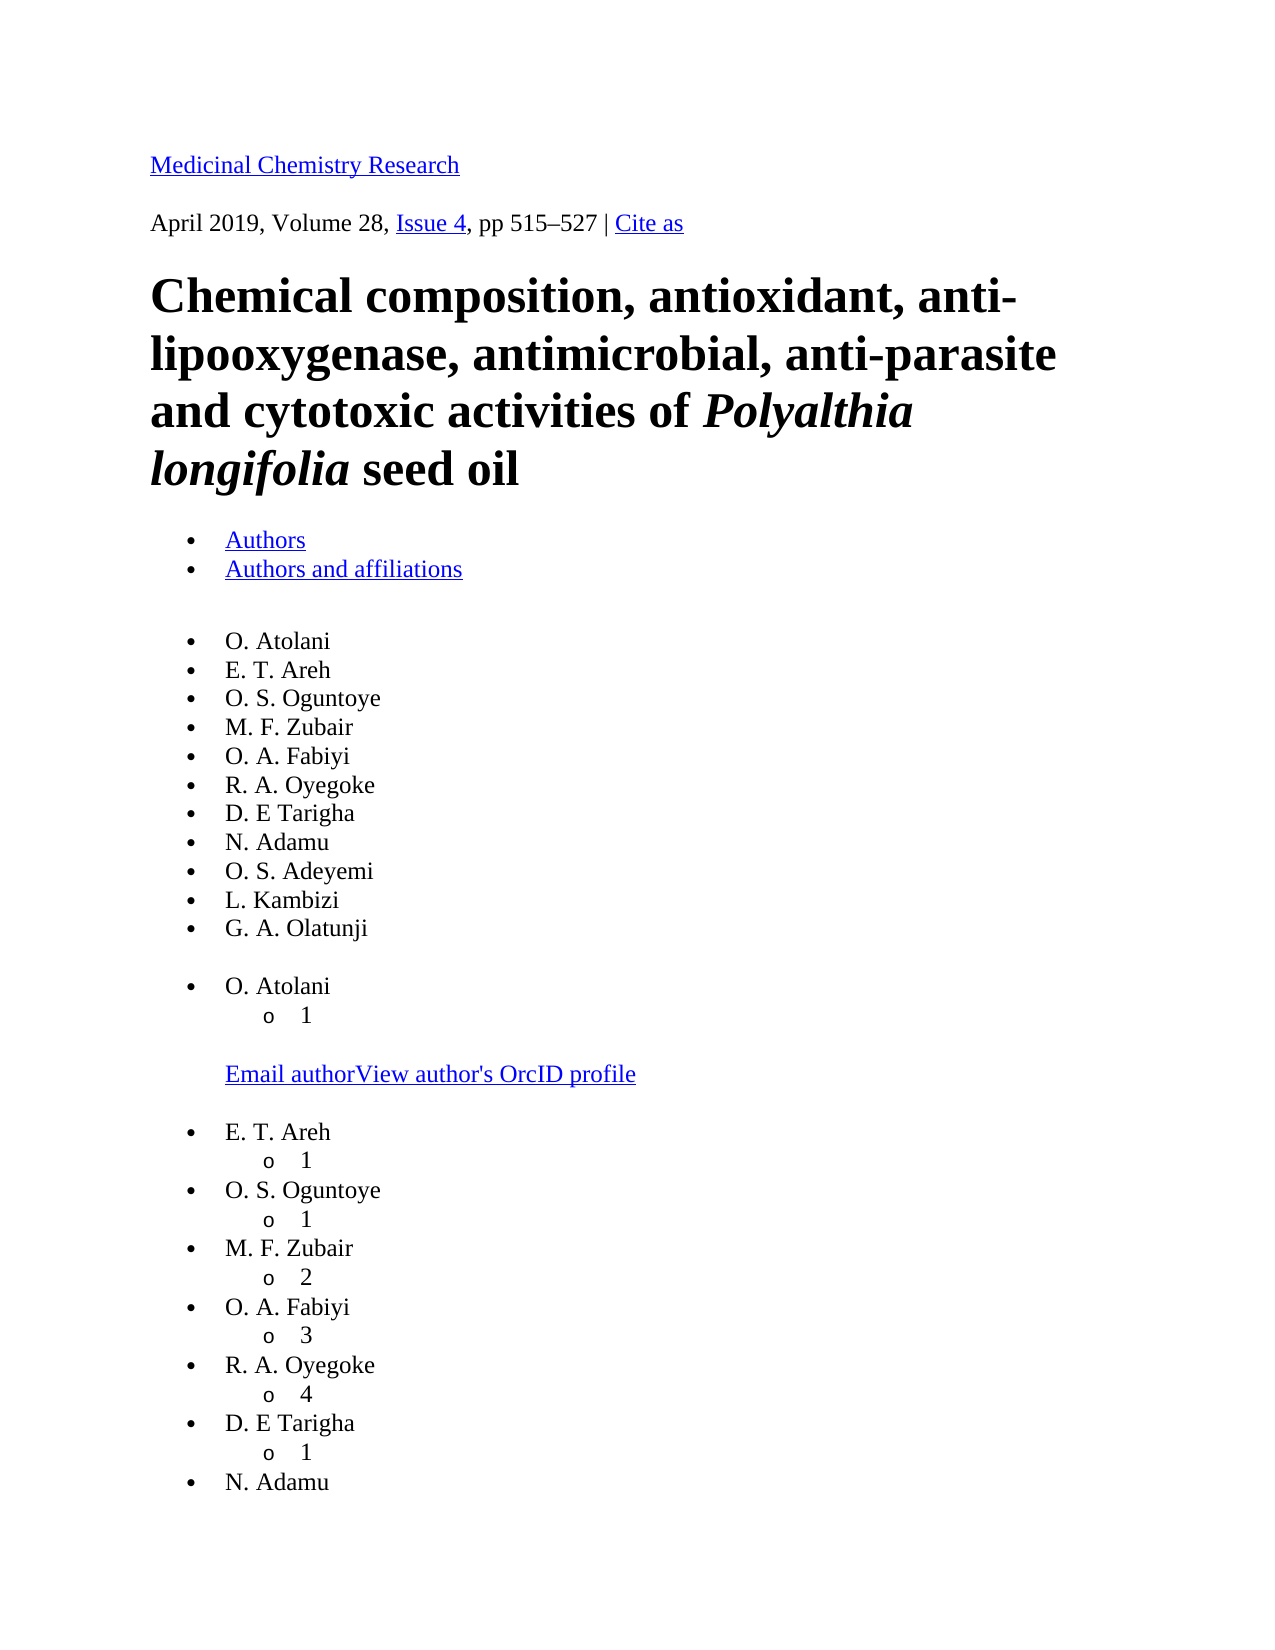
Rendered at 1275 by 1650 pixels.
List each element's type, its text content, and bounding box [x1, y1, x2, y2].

list O. S. Oguntoye [187, 683, 1125, 712]
list O. S. Adeyemi [187, 856, 1125, 885]
list M. F. Zubair [187, 1233, 1125, 1262]
text Medicinal Chemistry Research [150, 150, 1125, 179]
list 1 [262, 1146, 1125, 1175]
list L. Kambizi [187, 885, 1125, 913]
list 2 [262, 1262, 1125, 1292]
list 1 [262, 1204, 1125, 1233]
list O. Atolani [187, 971, 1125, 1000]
list Authors [187, 525, 1125, 554]
list N. Adamu [187, 827, 1125, 856]
text Chemical composition, antioxidant, anti-lipooxygenase, antimicrobial, anti-parasite and cytotoxic activities of Polyalthia longifolia seed oil [150, 266, 1125, 496]
list 4 [262, 1379, 1125, 1408]
list N. Adamu [187, 1467, 1125, 1496]
text Email authorView author's OrcID profile [225, 1059, 1125, 1088]
list 1 [262, 1000, 1125, 1030]
list 3 [262, 1321, 1125, 1350]
list R. A. Oyegoke [187, 1350, 1125, 1379]
list G. A. Olatunji [187, 913, 1125, 942]
list O. Atolani [187, 612, 1125, 655]
list O. S. Oguntoye [187, 1175, 1125, 1204]
list M. F. Zubair [187, 712, 1125, 741]
list D. E Tarigha [187, 1408, 1125, 1437]
list O. A. Fabiyi [187, 741, 1125, 770]
list R. A. Oyegoke [187, 770, 1125, 798]
list Authors and affiliations [187, 554, 1125, 582]
list O. A. Fabiyi [187, 1292, 1125, 1321]
list E. T. Areh [187, 655, 1125, 683]
text April 2019, Volume 28, Issue 4, pp 515–527 | Cite as [150, 208, 1125, 237]
list 1 [262, 1437, 1125, 1467]
list D. E Tarigha [187, 798, 1125, 827]
list E. T. Areh [187, 1117, 1125, 1146]
